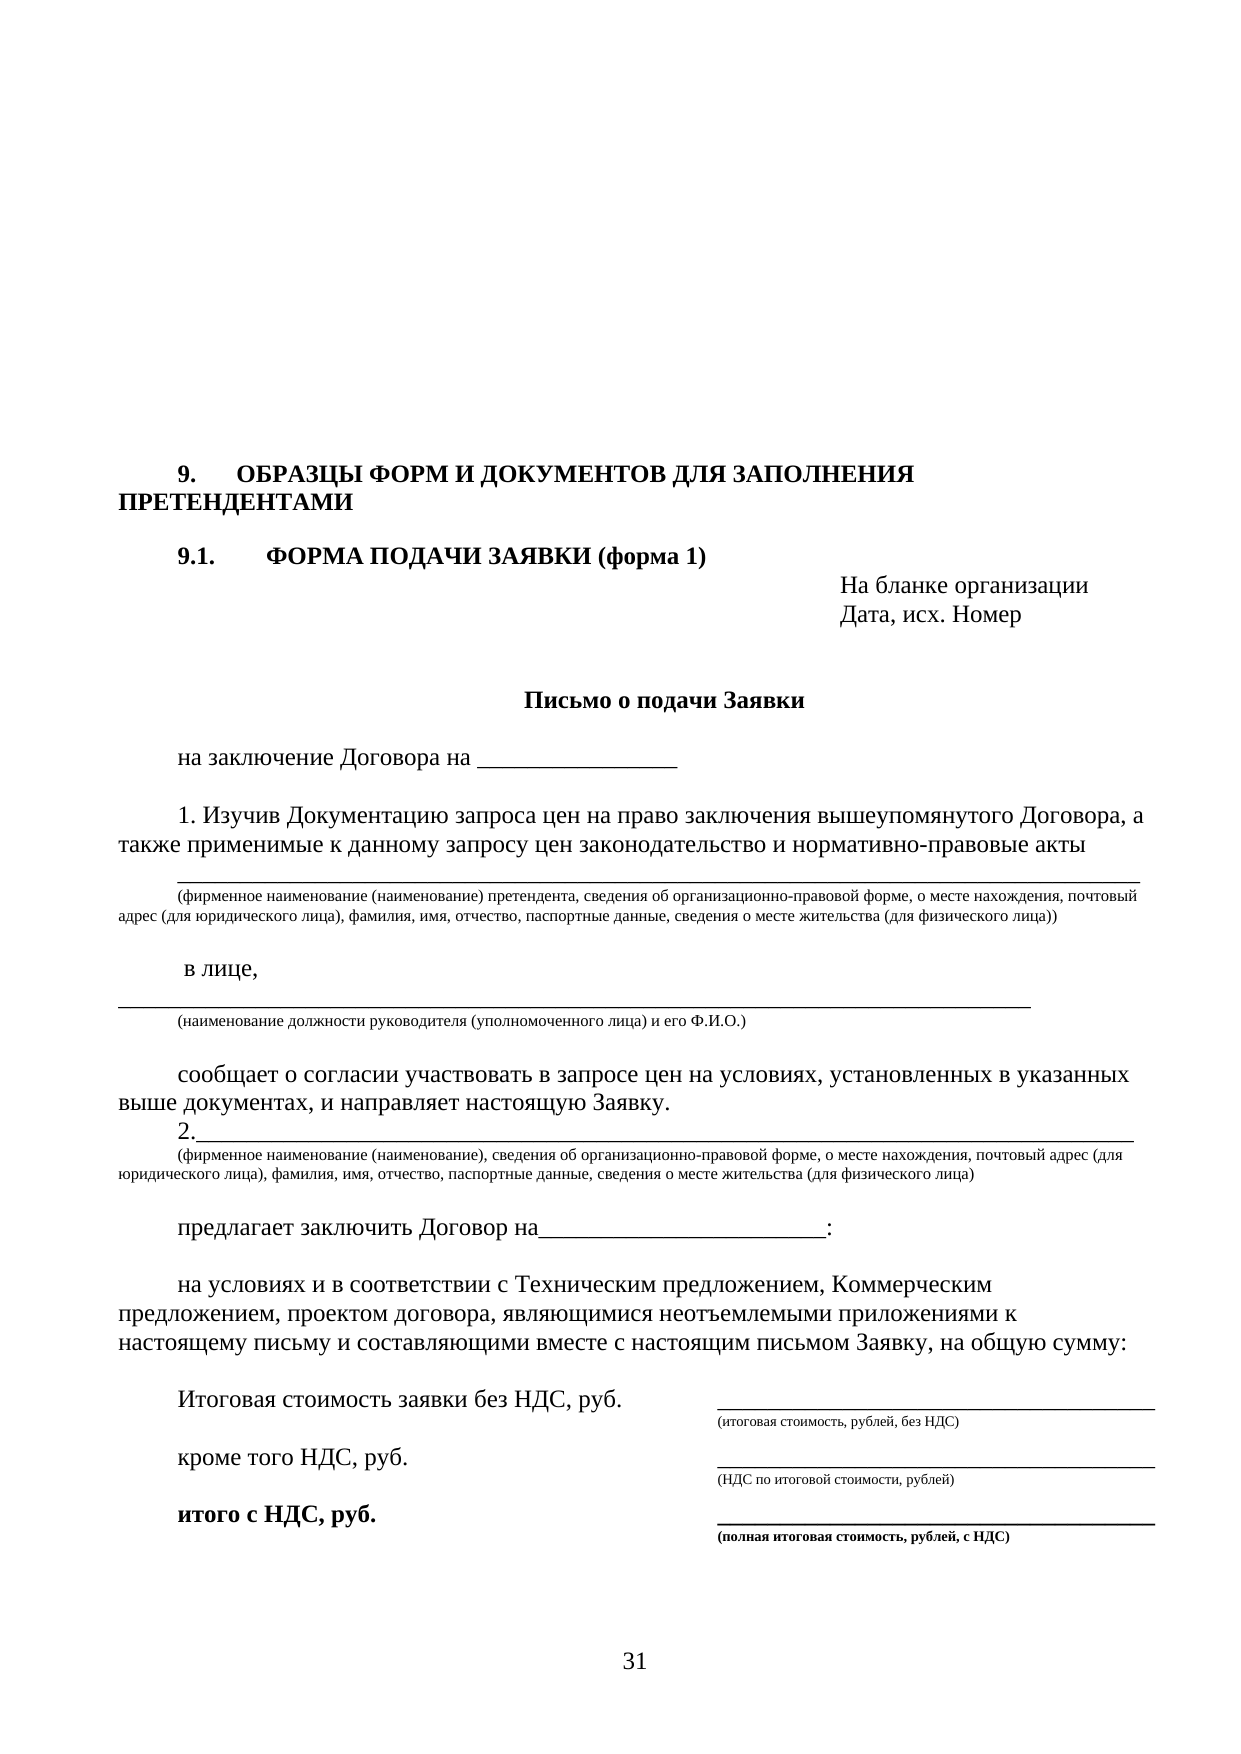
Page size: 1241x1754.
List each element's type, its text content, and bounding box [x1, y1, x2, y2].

table_header ___________________________________ (итоговая стоимость, рублей, без НДС) [647, 1385, 1187, 1442]
text сообщает о согласии участвовать в запросе цен на условиях, установленных в указанных выше документах, и направляет настоящую Заявку. [118, 1059, 1152, 1116]
table_cell ___________________________________ (НДС по итоговой стоимости, рублей) [647, 1442, 1187, 1499]
subtitle ОБРАЗЦЫ ФОРМ И ДОКУМЕНТОВ ДЛЯ ЗАПОЛНЕНИЯ ПРЕТЕНДЕНТАМИ [118, 459, 1152, 516]
subtitle ФОРМА ПОДАЧИ ЗАЯВКИ (форма 1) [118, 541, 1152, 570]
text Дата, исх. Номер [118, 599, 1152, 627]
text на заключение Договора на ________________ [118, 742, 1152, 771]
text 1. Изучив Документацию запроса цен на право заключения вышеупомянутого Договора, а также применимые к данному запросу цен законодательство и нормативно-правовые акты [118, 800, 1152, 857]
table_cell итого с НДС, руб. [107, 1500, 647, 1557]
text (наименование должности руководителя (уполномоченного лица) и его Ф.И.О.) [118, 1011, 1152, 1030]
text предлагает заключить Договор на_______________________: [118, 1212, 1152, 1241]
table_cell кроме того НДС, руб. [107, 1442, 647, 1499]
text в лице, _________________________________________________________________________ [118, 953, 1152, 1011]
text на условиях и в соответствии с Техническим предложением, Коммерческим предложением, проектом договора, являющимися неотъемлемыми приложениями к настоящему письму и составляющими вместе с настоящим письмом Заявку, на общую сумму: [118, 1269, 1152, 1356]
text На бланке организации [118, 570, 1152, 599]
text _____________________________________________________________________________ [118, 857, 1152, 886]
text Письмо о подачи Заявки [118, 685, 1152, 714]
text (фирменное наименование (наименование) претендента, сведения об организационно-правовой форме, о месте нахождения, почтовый адрес (для юридического лица), фамилия, имя, отчество, паспортные данные, сведения о месте жительства (для физического лица)) [118, 886, 1152, 924]
table_header Итоговая стоимость заявки без НДС, руб. [107, 1385, 647, 1442]
text (фирменное наименование (наименование), сведения об организационно-правовой форме, о месте нахождения, почтовый адрес (для юридического лица), фамилия, имя, отчество, паспортные данные, сведения о месте жительства (для физического лица) [118, 1145, 1152, 1183]
table_cell ___________________________________ (полная итоговая стоимость, рублей, с НДС) [647, 1500, 1187, 1557]
text 2.___________________________________________________________________________ [118, 1116, 1152, 1145]
